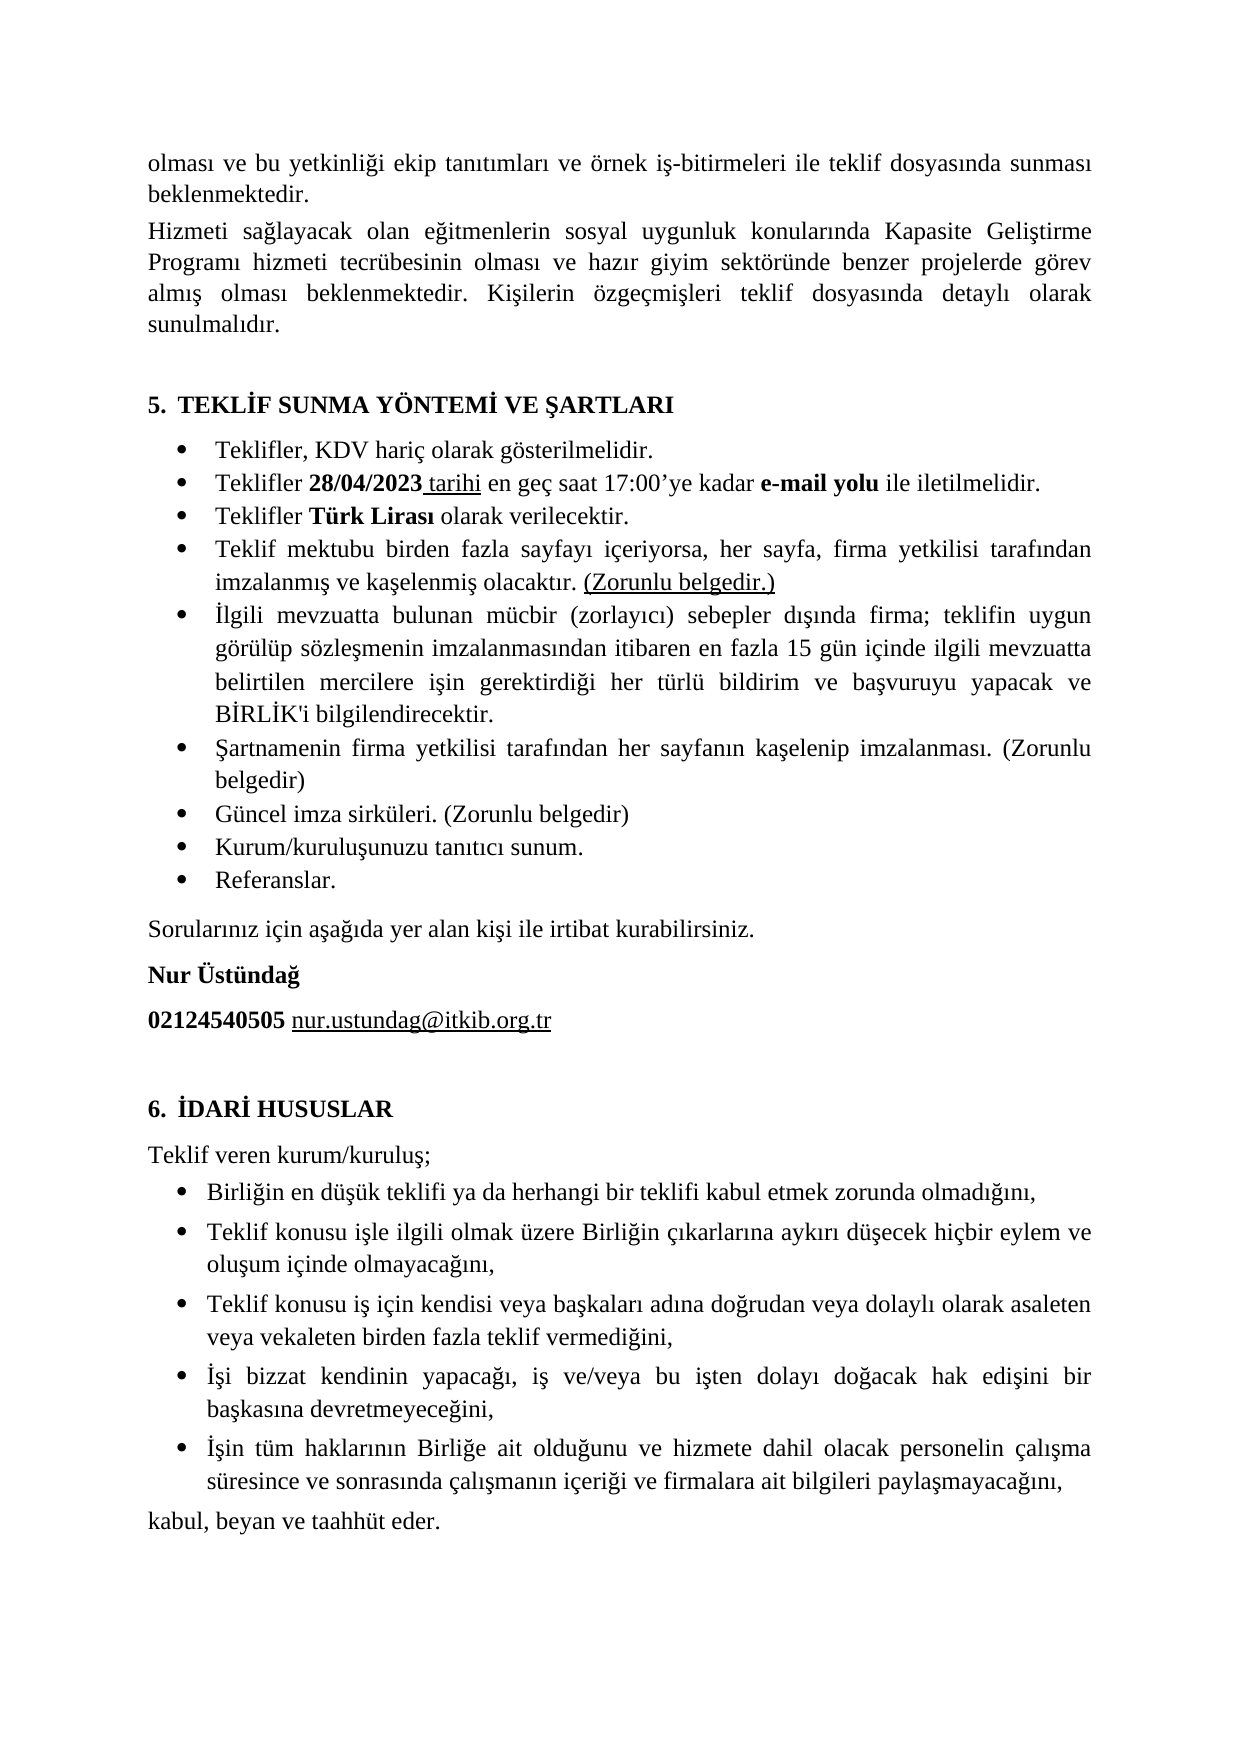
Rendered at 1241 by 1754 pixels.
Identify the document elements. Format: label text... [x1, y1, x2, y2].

list Teklifler Türk Lirası olarak verilecektir. [177, 501, 1093, 530]
text Sorularınız için aşağıda yer alan kişi ile irtibat kurabilirsiniz. [148, 914, 1093, 943]
list İlgili mevzuatta bulunan mücbir (zorlayıcı) sebepler dışında firma; teklifin uygun görülüp sözleşmenin imzalanmasından itibaren en fazla 15 gün içinde ilgili mevzuatta belirtilen mercilere işin gerektirdiği her türlü bildirim ve başvuruyu yapacak ve BİRLİK'i bilgilendirecektir. [177, 601, 1093, 728]
text Hizmeti sağlayacak olan eğitmenlerin sosyal uygunluk konularında Kapasite Geliştirme Programı hizmeti tecrübesinin olması ve hazır giyim sektöründe benzer projelerde görev almış olması beklenmektedir. Kişilerin özgeçmişleri teklif dosyasında detaylı olarak sunulmalıdır. [148, 216, 1093, 338]
list Teklif mektubu birden fazla sayfayı içeriyorsa, her sayfa, firma yetkilisi tarafından imzalanmış ve kaşelenmiş olacaktır. (Zorunlu belgedir.) [177, 534, 1093, 596]
text Nur Üstündağ [148, 960, 1093, 989]
list Güncel imza sirküleri. (Zorunlu belgedir) [177, 799, 1093, 827]
list Şartnamenin firma yetkilisi tarafından her sayfanın kaşelenip imzalanması. (Zorunlu belgedir) [177, 733, 1093, 794]
list Kurum/kuruluşunuzu tanıtıcı sunum. [177, 832, 1093, 860]
list İşin tüm haklarının Birliğe ait olduğunu ve hizmete dahil olacak personelin çalışma süresince ve sonrasında çalışmanın içeriği ve firmalara ait bilgileri paylaşmayacağını, [177, 1433, 1093, 1495]
text kabul, beyan ve taahhüt eder. [148, 1506, 1093, 1534]
list TEKLİF SUNMA YÖNTEMİ VE ŞARTLARI [148, 390, 1093, 419]
text 02124540505 nur.ustundag@itkib.org.tr [148, 1005, 1093, 1034]
list Teklif konusu işle ilgili olmak üzere Birliğin çıkarlarına aykırı düşecek hiçbir eylem ve oluşum içinde olmayacağını, [177, 1217, 1093, 1278]
text Teklif veren kurum/kuruluş; [148, 1140, 1093, 1169]
list Birliğin en düşük teklifi ya da herhangi bir teklifi kabul etmek zorunda olmadığını, [177, 1177, 1093, 1206]
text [148, 148, 1093, 207]
list Teklifler 28/04/2023 tarihi en geç saat 17:00’ye kadar e-mail yolu ile iletilmelidir. [177, 468, 1093, 497]
list Teklif konusu iş için kendisi veya başkaları adına doğrudan veya dolaylı olarak asaleten veya vekaleten birden fazla teklif vermediğini, [177, 1289, 1093, 1351]
list Referanslar. [177, 865, 1093, 893]
list İşi bizzat kendinin yapacağı, iş ve/veya bu işten dolayı doğacak hak edişini bir başkasına devretmeyeceğini, [177, 1361, 1093, 1423]
list Teklifler, KDV hariç olarak gösterilmelidir. [177, 435, 1093, 464]
list İDARİ HUSUSLAR [148, 1094, 1093, 1123]
